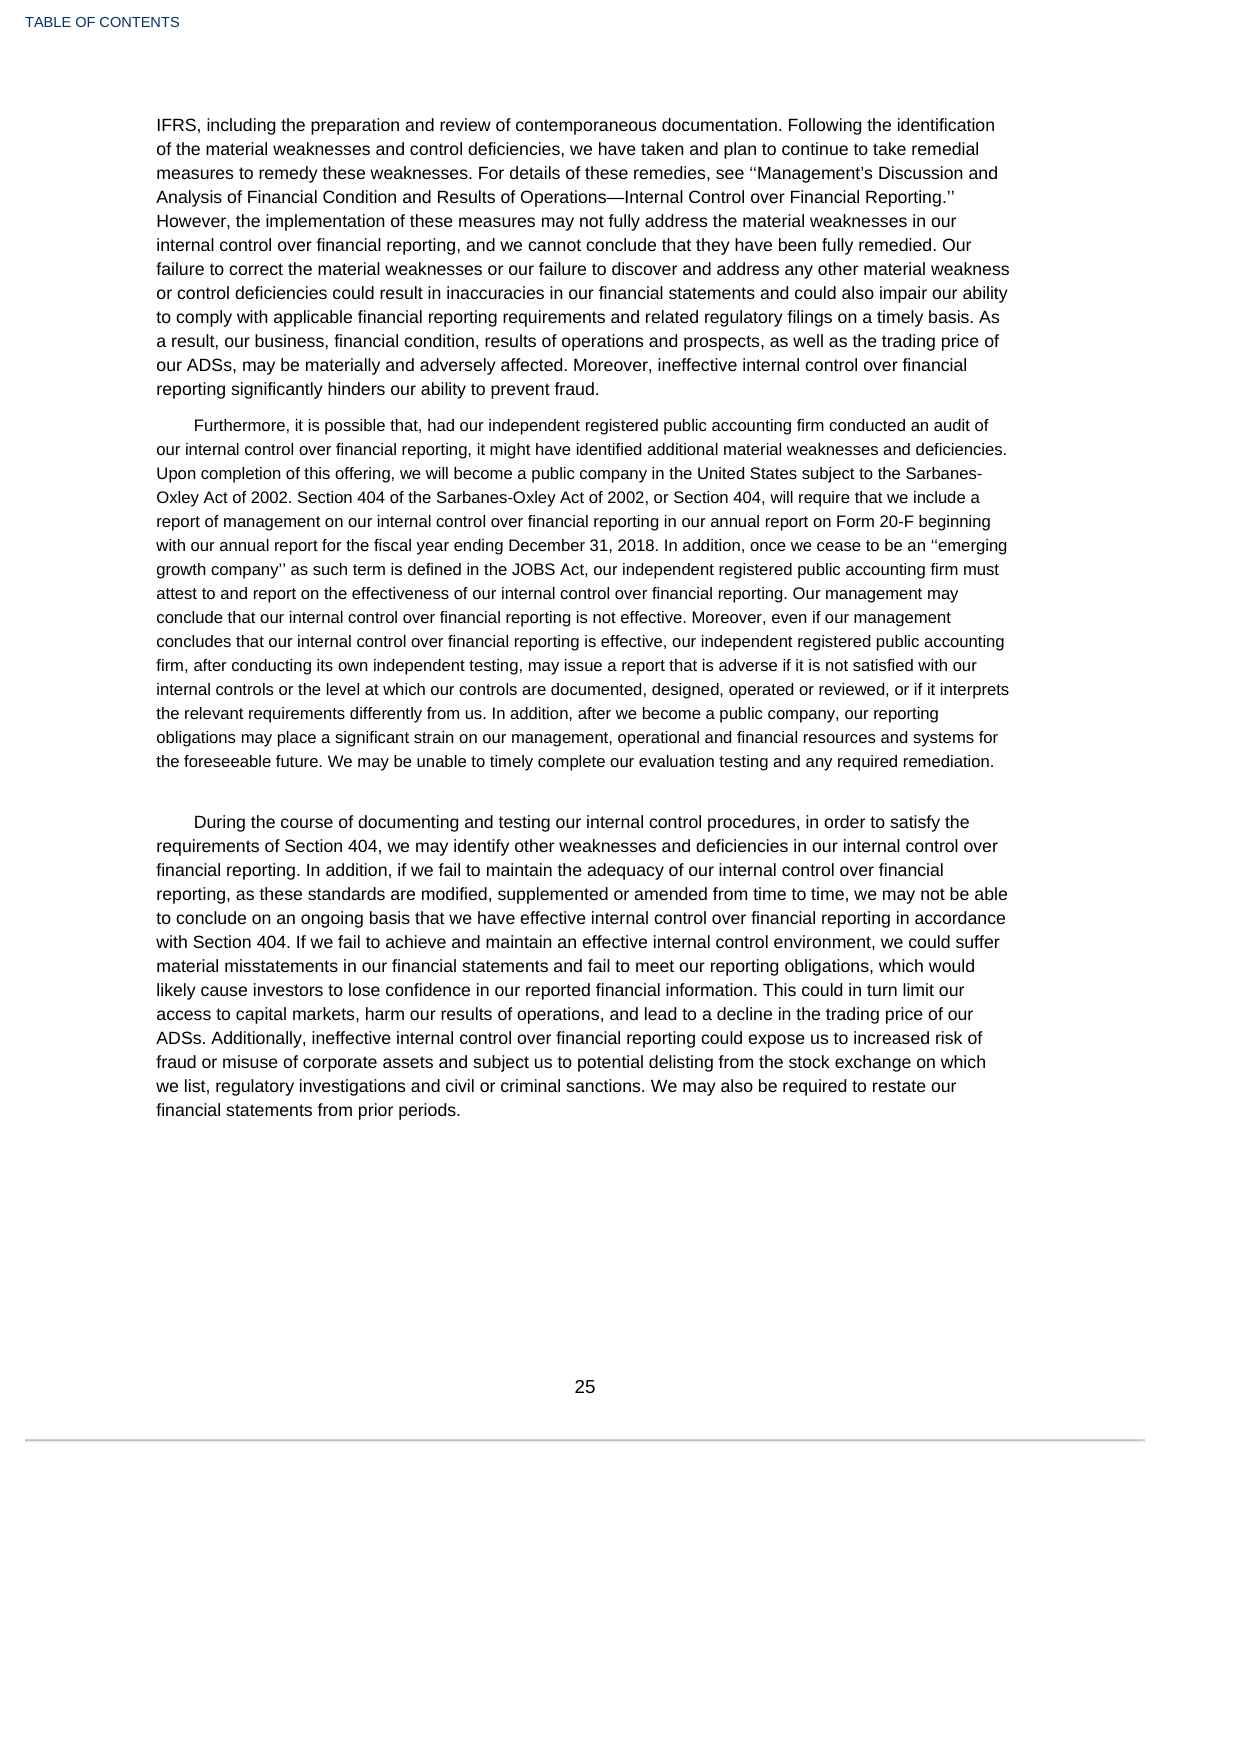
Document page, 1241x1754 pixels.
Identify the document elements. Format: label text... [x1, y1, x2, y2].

text 25 [25, 1375, 1144, 1397]
text Furthermore, it is possible that, had our independent registered public accounting firm conducted an audit of our internal control over financial reporting, it might have identified additional material weaknesses and deficiencies. Upon completion of this offering, we will become a public company in the United States subject to the Sarbanes-Oxley Act of 2002. Section 404 of the Sarbanes-Oxley Act of 2002, or Section 404, will require that we include a report of management on our internal control over financial reporting in our annual report on Form 20-F beginning with our annual report for the fiscal year ending December 31, 2018. In addition, once we cease to be an ‘‘emerging growth company’’ as such term is defined in the JOBS Act, our independent registered public accounting firm must attest to and report on the effectiveness of our internal control over financial reporting. Our management may conclude that our internal control over financial reporting is not effective. Moreover, even if our management concludes that our internal control over financial reporting is effective, our independent registered public accounting firm, after conducting its own independent testing, may issue a report that is adverse if it is not satisfied with our internal controls or the level at which our controls are documented, designed, operated or reviewed, or if it interprets the relevant requirements differently from us. In addition, after we become a public company, our reporting obligations may place a significant strain on our management, operational and financial resources and systems for the foreseeable future. We may be unable to timely complete our evaluation testing and any required remediation. [156, 415, 1013, 771]
picture [23, 1436, 1146, 1444]
text TABLE OF CONTENTS [25, 14, 1090, 30]
text IFRS, including the preparation and review of contemporaneous documentation. Following the identification of the material weaknesses and control deficiencies, we have taken and plan to continue to take remedial measures to remedy these weaknesses. For details of these remedies, see ‘‘Management’s Discussion and Analysis of Financial Condition and Results of Operations—Internal Control over Financial Reporting.’’ However, the implementation of these measures may not fully address the material weaknesses in our internal control over financial reporting, and we cannot conclude that they have been fully remedied. Our failure to correct the material weaknesses or our failure to discover and address any other material weakness or control deficiencies could result in inaccuracies in our financial statements and could also impair our ability to comply with applicable financial reporting requirements and related regulatory filings on a timely basis. As a result, our business, financial condition, results of operations and prospects, as well as the trading price of our ADSs, may be materially and adversely affected. Moreover, ineffective internal control over financial reporting significantly hinders our ability to prevent fraud. [156, 114, 1013, 399]
text During the course of documenting and testing our internal control procedures, in order to satisfy the requirements of Section 404, we may identify other weaknesses and deficiencies in our internal control over financial reporting. In addition, if we fail to maintain the adequacy of our internal control over financial reporting, as these standards are modified, supplemented or amended from time to time, we may not be able to conclude on an ongoing basis that we have effective internal control over financial reporting in accordance with Section 404. If we fail to achieve and maintain an effective internal control environment, we could suffer material misstatements in our financial statements and fail to meet our reporting obligations, which would likely cause investors to lose confidence in our reported financial information. This could in turn limit our access to capital markets, harm our results of operations, and lead to a decline in the trading price of our ADSs. Additionally, ineffective internal control over financial reporting could expose us to increased risk of fraud or misuse of corporate assets and subject us to potential delisting from the stock exchange on which we list, regulatory investigations and civil or criminal sanctions. We may also be required to restate our financial statements from prior periods. [156, 811, 1011, 1121]
